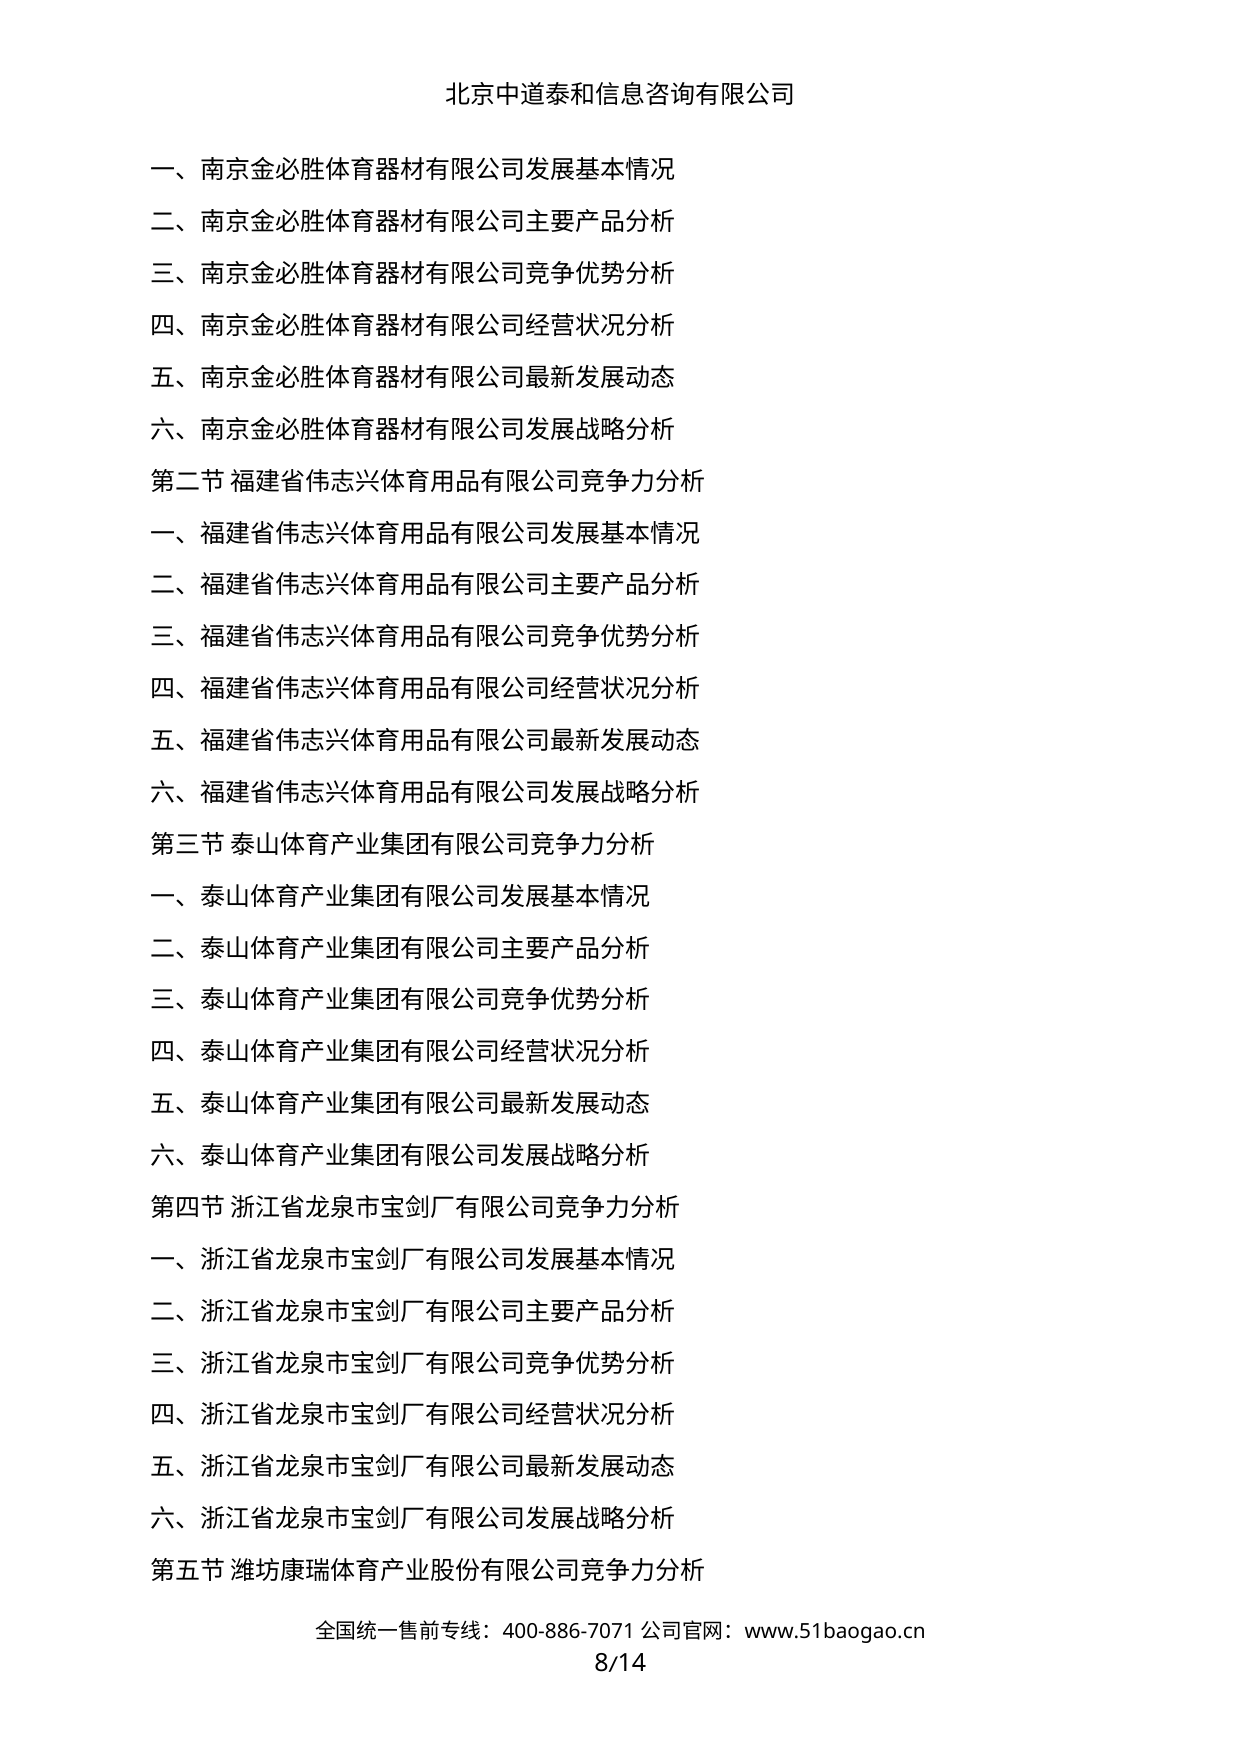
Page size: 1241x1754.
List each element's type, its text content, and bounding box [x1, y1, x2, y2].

text 五、福建省伟志兴体育用品有限公司最新发展动态 [150, 721, 1090, 757]
text 三、浙江省龙泉市宝剑厂有限公司竞争优势分析 [150, 1343, 1090, 1379]
text 六、泰山体育产业集团有限公司发展战略分析 [150, 1136, 1090, 1172]
text 二、泰山体育产业集团有限公司主要产品分析 [150, 928, 1090, 964]
text 二、浙江省龙泉市宝剑厂有限公司主要产品分析 [150, 1291, 1090, 1327]
text 四、泰山体育产业集团有限公司经营状况分析 [150, 1032, 1090, 1068]
text 三、泰山体育产业集团有限公司竞争优势分析 [150, 980, 1090, 1016]
text 五、浙江省龙泉市宝剑厂有限公司最新发展动态 [150, 1447, 1090, 1483]
text 六、福建省伟志兴体育用品有限公司发展战略分析 [150, 772, 1090, 809]
text 一、浙江省龙泉市宝剑厂有限公司发展基本情况 [150, 1239, 1090, 1276]
text 二、福建省伟志兴体育用品有限公司主要产品分析 [150, 565, 1090, 601]
text 五、泰山体育产业集团有限公司最新发展动态 [150, 1084, 1090, 1120]
text 五、南京金必胜体育器材有限公司最新发展动态 [150, 357, 1090, 394]
text 第二节 福建省伟志兴体育用品有限公司竞争力分析 [150, 461, 1090, 497]
text 一、泰山体育产业集团有限公司发展基本情况 [150, 876, 1090, 912]
text 四、福建省伟志兴体育用品有限公司经营状况分析 [150, 669, 1090, 705]
text 二、南京金必胜体育器材有限公司主要产品分析 [150, 202, 1090, 238]
text 四、南京金必胜体育器材有限公司经营状况分析 [150, 306, 1090, 342]
text 三、福建省伟志兴体育用品有限公司竞争优势分析 [150, 617, 1090, 653]
text 六、南京金必胜体育器材有限公司发展战略分析 [150, 409, 1090, 446]
text 六、浙江省龙泉市宝剑厂有限公司发展战略分析 [150, 1499, 1090, 1535]
text 四、浙江省龙泉市宝剑厂有限公司经营状况分析 [150, 1395, 1090, 1431]
text 一、福建省伟志兴体育用品有限公司发展基本情况 [150, 513, 1090, 549]
text 第四节 浙江省龙泉市宝剑厂有限公司竞争力分析 [150, 1187, 1090, 1224]
text 第五节 潍坊康瑞体育产业股份有限公司竞争力分析 [150, 1551, 1090, 1587]
text 一、南京金必胜体育器材有限公司发展基本情况 [150, 150, 1090, 186]
text 三、南京金必胜体育器材有限公司竞争优势分析 [150, 254, 1090, 290]
text 第三节 泰山体育产业集团有限公司竞争力分析 [150, 824, 1090, 861]
